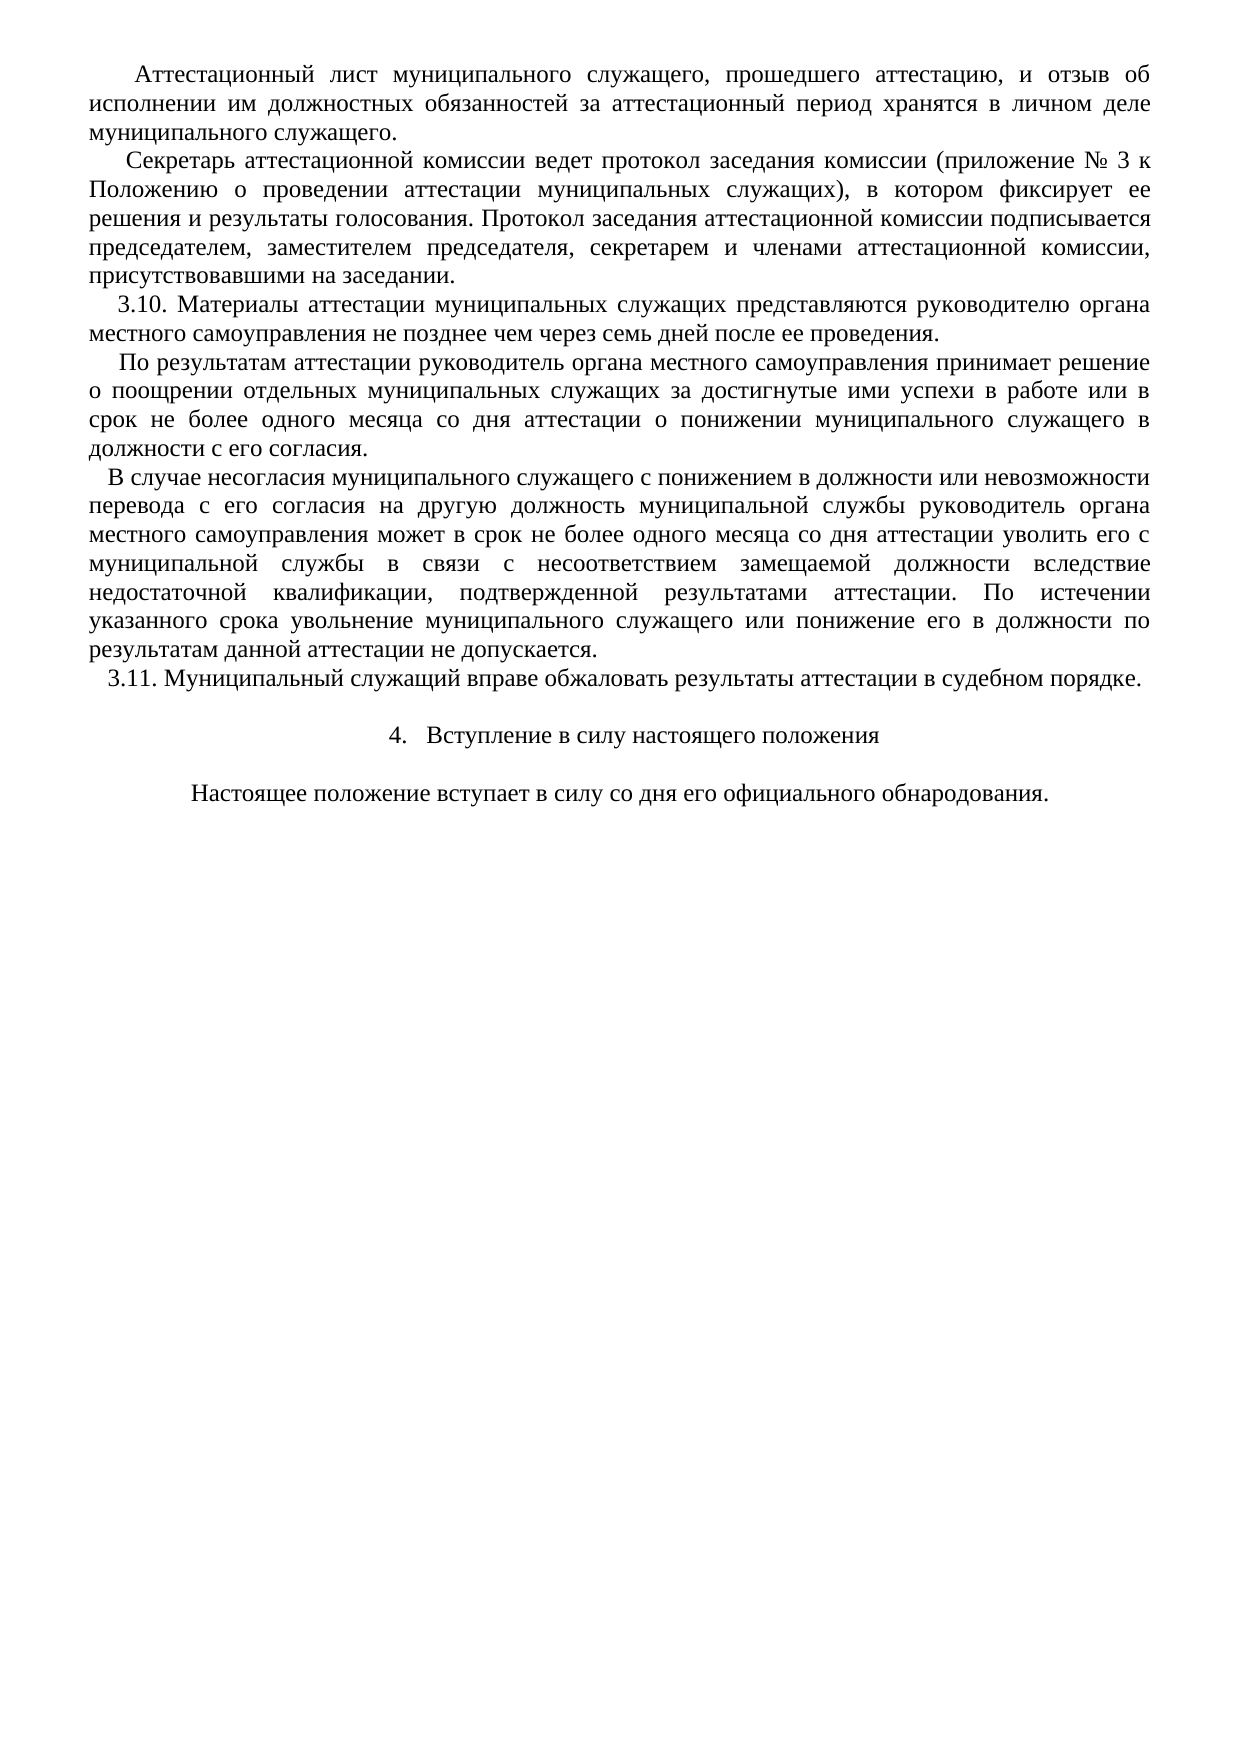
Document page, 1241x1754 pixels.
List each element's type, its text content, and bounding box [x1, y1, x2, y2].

text В случае несогласия муниципального служащего с понижением в должности или невозможности перевода с его согласия на другую должность муниципальной службы руководитель органа местного самоуправления может в срок не более одного месяца со дня аттестации уволить его с муниципальной службы в связи с несоответствием замещаемой должности вследствие недостаточной квалификации, подтвержденной результатами аттестации. По истечении указанного срока увольнение муниципального служащего или понижение его в должности по результатам данной аттестации не допускается. [89, 462, 1152, 663]
text Секретарь аттестационной комиссии ведет протокол заседания комиссии (приложение № 3 к Положению о проведении аттестации муниципальных служащих), в котором фиксирует ее решения и результаты голосования. Протокол заседания аттестационной комиссии подписывается председателем, заместителем председателя, секретарем и членами аттестационной комиссии, присутствовавшими на заседании. [89, 145, 1152, 289]
text Настоящее положение вступает в силу со дня его официального обнародования. [89, 778, 1152, 807]
text Аттестационный лист муниципального служащего, прошедшего аттестацию, и отзыв об исполнении им должностных обязанностей за аттестационный период хранятся в личном деле муниципального служащего. [89, 59, 1152, 145]
text По результатам аттестации руководитель органа местного самоуправления принимает решение о поощрении отдельных муниципальных служащих за достигнутые ими успехи в работе или в срок не более одного месяца со дня аттестации о понижении муниципального служащего в должности с его согласия. [89, 347, 1152, 462]
text 3.11. Муниципальный служащий вправе обжаловать результаты аттестации в судебном порядке. [89, 663, 1152, 692]
text 3.10. Материалы аттестации муниципальных служащих представляются руководителю органа местного самоуправления не позднее чем через семь дней после ее проведения. [89, 289, 1152, 347]
list Вступление в силу настоящего положения [389, 720, 1152, 749]
